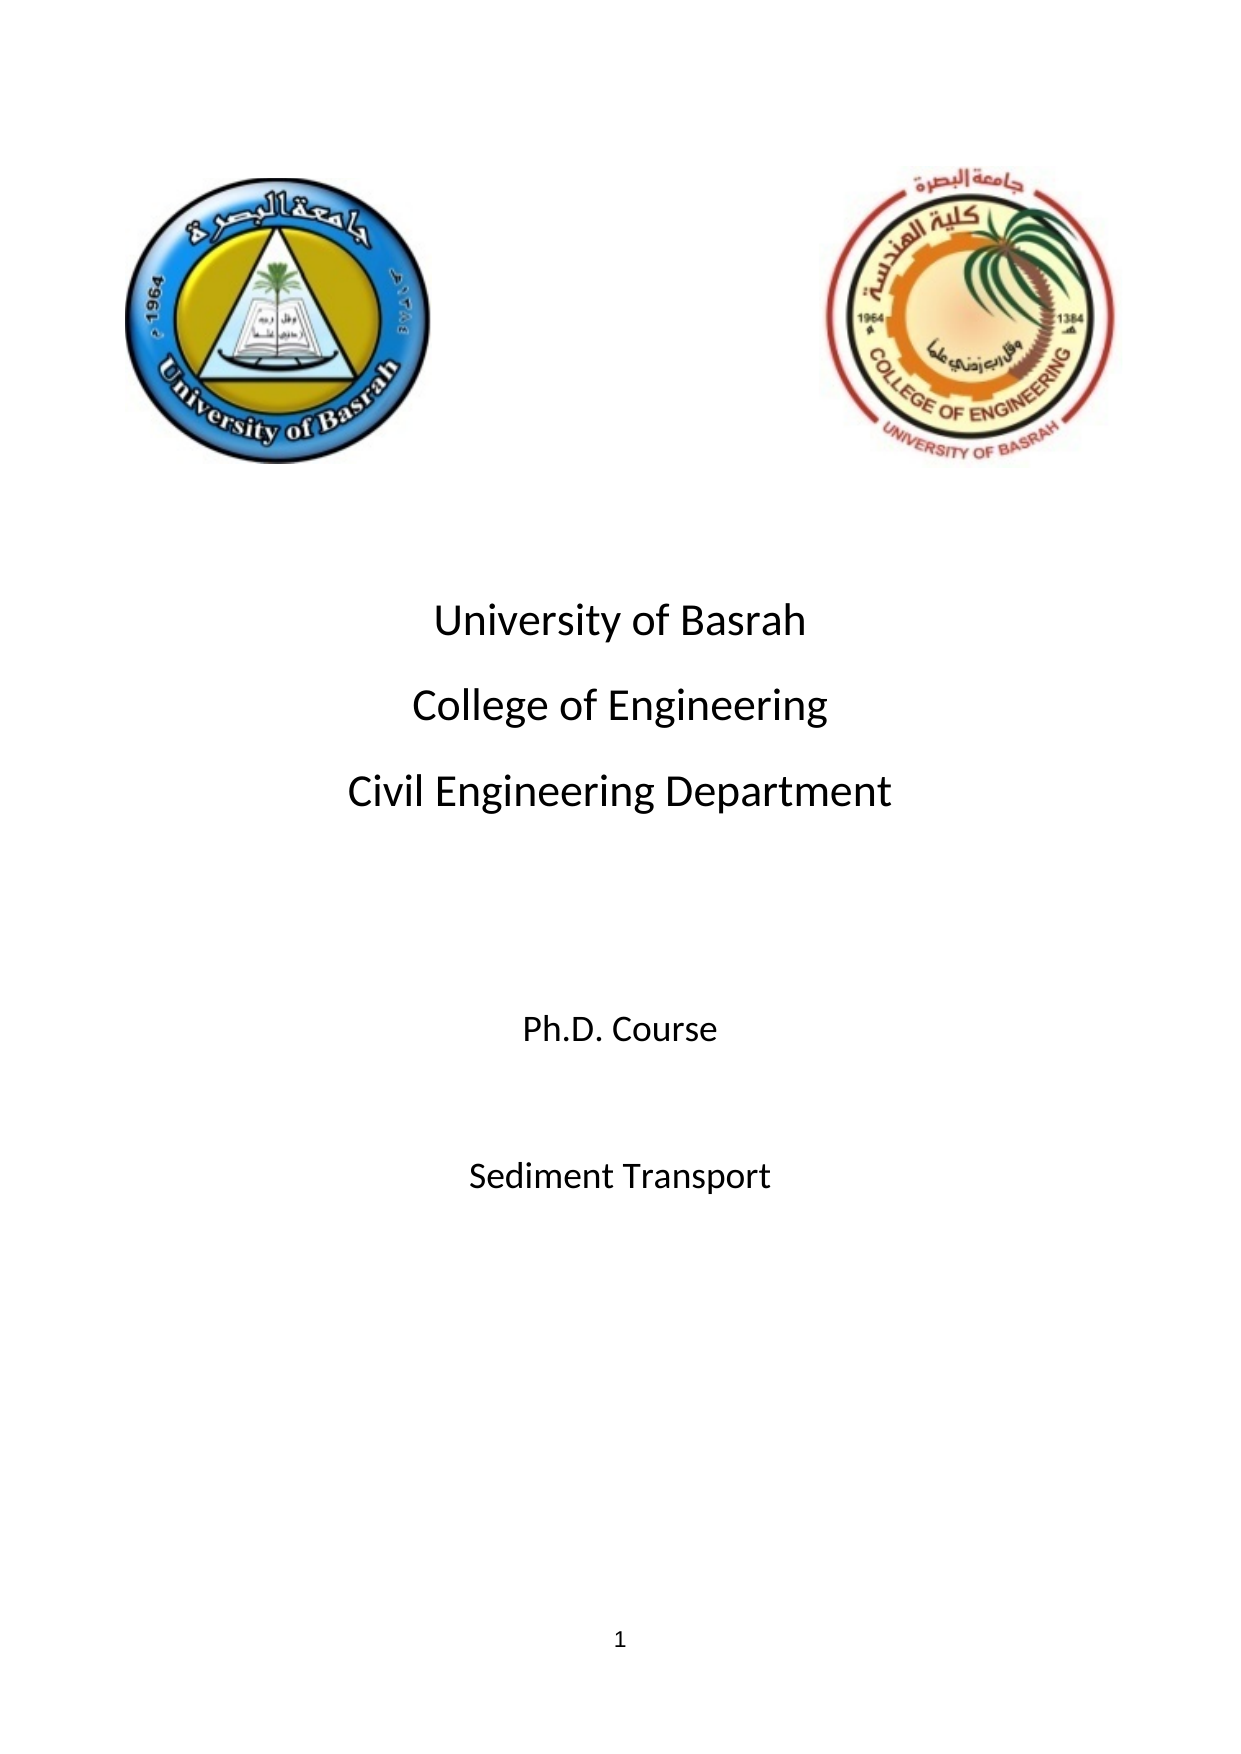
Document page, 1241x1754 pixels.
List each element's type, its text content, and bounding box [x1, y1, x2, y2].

picture [125, 178, 432, 464]
picture [818, 166, 1123, 468]
text University of Basrah [187, 591, 1053, 647]
text Civil Engineering Department [187, 761, 1053, 817]
text Sediment Transport [187, 1152, 1053, 1198]
text Ph.D. Course [187, 1005, 1053, 1051]
text College of Engineering [187, 676, 1053, 732]
